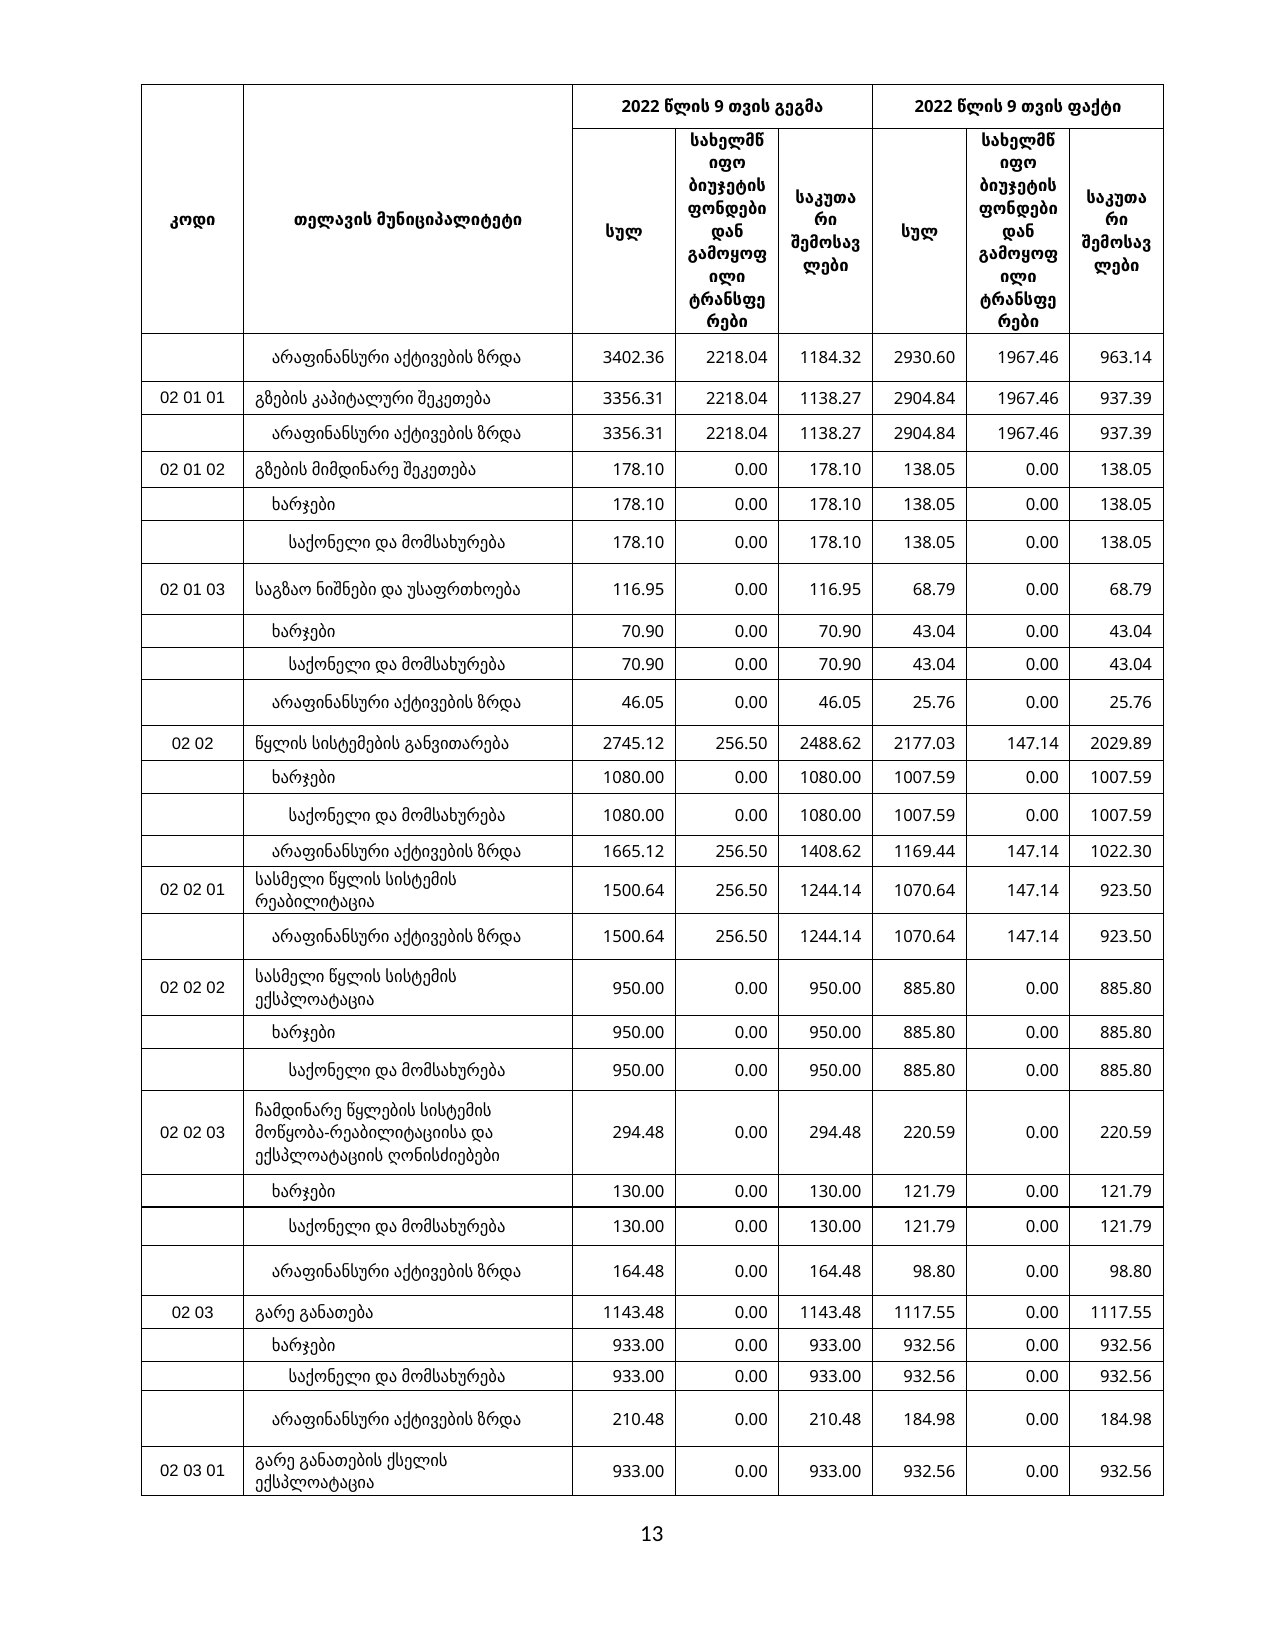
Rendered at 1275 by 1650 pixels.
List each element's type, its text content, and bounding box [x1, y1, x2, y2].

table_cell 0.00 [967, 1091, 1069, 1174]
table_cell 0.00 [967, 1016, 1069, 1048]
table_cell 46.05 [779, 680, 872, 725]
table_cell საგზაო ნიშნები და უსაფრთხოება [244, 564, 572, 614]
table_cell 121.79 [1070, 1175, 1163, 1206]
table_cell 2488.62 [779, 726, 872, 760]
table_cell 932.56 [1070, 1329, 1163, 1361]
table_cell არაფინანსური აქტივების ზრდა [244, 1391, 572, 1446]
table_cell 0.00 [967, 1329, 1069, 1361]
table_cell 950.00 [573, 960, 675, 1015]
table_cell 70.90 [573, 648, 675, 679]
table_cell 1143.48 [573, 1296, 675, 1328]
table_cell 0.00 [967, 680, 1069, 725]
table_cell [142, 1016, 243, 1048]
table_cell [142, 1175, 243, 1206]
table_cell 0.00 [967, 452, 1069, 487]
table_header 2022 წლის 9 თვის გეგმა [573, 85, 872, 127]
table_cell [142, 914, 243, 959]
table_cell 933.00 [573, 1447, 675, 1495]
table_cell 2218.04 [676, 415, 778, 451]
table_cell 256.50 [676, 914, 778, 959]
table_cell არაფინანსური აქტივების ზრდა [244, 334, 572, 381]
table_cell 1665.12 [573, 836, 675, 866]
table_cell 70.90 [779, 648, 872, 679]
table_cell სასმელი წყლის სისტემის ექსპლოატაცია [244, 960, 572, 1015]
table_cell ხარჯები [244, 1016, 572, 1048]
table_cell 932.56 [873, 1447, 966, 1495]
table_cell არაფინანსური აქტივების ზრდა [244, 836, 572, 866]
table_cell საქონელი და მომსახურება [244, 794, 572, 835]
table_cell 130.00 [779, 1175, 872, 1206]
table_cell 1244.14 [779, 914, 872, 959]
table_cell სულ [873, 129, 966, 333]
table_cell 932.56 [873, 1329, 966, 1361]
table_cell 02 03 01 [142, 1447, 243, 1495]
table_cell 147.14 [967, 726, 1069, 760]
table_cell 294.48 [779, 1091, 872, 1174]
table_cell 130.00 [779, 1208, 872, 1245]
table_cell 1080.00 [779, 761, 872, 793]
table_cell 147.14 [967, 914, 1069, 959]
table_cell 0.00 [967, 1296, 1069, 1328]
table_cell 950.00 [779, 1016, 872, 1048]
table_cell 937.39 [1070, 415, 1163, 451]
table_cell გარე განათება [244, 1296, 572, 1328]
table_cell არაფინანსური აქტივების ზრდა [244, 1246, 572, 1295]
table_cell 121.79 [873, 1175, 966, 1206]
table_cell 0.00 [676, 564, 778, 614]
table_cell [142, 1208, 243, 1245]
table_cell 294.48 [573, 1091, 675, 1174]
table_cell 25.76 [873, 680, 966, 725]
table_cell 164.48 [573, 1246, 675, 1295]
table_cell სახელმწიფო ბიუჯეტის ფონდებიდან გამოყოფილი ტრანსფერები [967, 129, 1069, 333]
table_cell 0.00 [676, 615, 778, 647]
table_cell 70.90 [779, 615, 872, 647]
table_cell 0.00 [676, 1175, 778, 1206]
table_cell [142, 761, 243, 793]
table_cell 2904.84 [873, 415, 966, 451]
table_cell 220.59 [1070, 1091, 1163, 1174]
table_cell 138.05 [873, 452, 966, 487]
table_cell 0.00 [676, 680, 778, 725]
table_cell 2218.04 [676, 382, 778, 414]
table_cell საქონელი და მომსახურება [244, 521, 572, 563]
table_cell 0.00 [676, 521, 778, 563]
table_cell 130.00 [573, 1175, 675, 1206]
table_cell 0.00 [676, 794, 778, 835]
table_cell 933.00 [779, 1362, 872, 1390]
table_cell არაფინანსური აქტივების ზრდა [244, 415, 572, 451]
table_cell 885.80 [873, 960, 966, 1015]
table_cell 2745.12 [573, 726, 675, 760]
table_cell 0.00 [967, 564, 1069, 614]
table_cell სულ [573, 129, 675, 333]
table_cell [142, 794, 243, 835]
table_cell 138.05 [1070, 452, 1163, 487]
table_cell 0.00 [967, 648, 1069, 679]
table_cell 0.00 [967, 1246, 1069, 1295]
table_cell 121.79 [873, 1208, 966, 1245]
table_cell 0.00 [967, 1391, 1069, 1446]
table_cell სასმელი წყლის სისტემის რეაბილიტაცია [244, 867, 572, 912]
table_cell ხარჯები [244, 488, 572, 520]
table_cell ხარჯები [244, 761, 572, 793]
table_cell 0.00 [676, 648, 778, 679]
table_cell 0.00 [676, 488, 778, 520]
table_cell 178.10 [573, 452, 675, 487]
table_cell 178.10 [779, 488, 872, 520]
table_cell 1967.46 [967, 415, 1069, 451]
table_cell 178.10 [779, 452, 872, 487]
table_cell 70.90 [573, 615, 675, 647]
table_cell 885.80 [873, 1049, 966, 1090]
table_cell 0.00 [676, 1362, 778, 1390]
table_cell 02 02 01 [142, 867, 243, 912]
table_cell 1080.00 [779, 794, 872, 835]
table_cell [142, 521, 243, 563]
table_cell 0.00 [676, 960, 778, 1015]
table_cell 121.79 [1070, 1208, 1163, 1245]
table_cell 0.00 [676, 1246, 778, 1295]
table_cell 1007.59 [873, 761, 966, 793]
table_cell 02 01 03 [142, 564, 243, 614]
table_cell 1070.64 [873, 867, 966, 912]
table_cell [142, 836, 243, 866]
table_cell 1169.44 [873, 836, 966, 866]
table_header 2022 წლის 9 თვის ფაქტი [873, 85, 1163, 127]
table_cell [142, 1329, 243, 1361]
table_cell 178.10 [573, 488, 675, 520]
table_cell 932.56 [873, 1362, 966, 1390]
table_cell ხარჯები [244, 615, 572, 647]
table_header კოდი [142, 85, 243, 333]
table_cell 0.00 [676, 1447, 778, 1495]
table_cell 256.50 [676, 726, 778, 760]
table_cell წყლის სისტემების განვითარება [244, 726, 572, 760]
table_cell 43.04 [1070, 648, 1163, 679]
table_cell 116.95 [779, 564, 872, 614]
table_cell 0.00 [967, 1175, 1069, 1206]
table_cell ჩამდინარე წყლების სისტემის მოწყობა-რეაბილიტაციისა და ექსპლოატაციის ღონისძიებები [244, 1091, 572, 1174]
table_cell 0.00 [967, 521, 1069, 563]
table_cell 0.00 [967, 488, 1069, 520]
table_cell 933.00 [779, 1447, 872, 1495]
table_cell [142, 488, 243, 520]
table_cell 178.10 [573, 521, 675, 563]
table_cell 138.05 [1070, 521, 1163, 563]
table_cell 138.05 [1070, 488, 1163, 520]
table_cell 0.00 [676, 1329, 778, 1361]
table_cell 210.48 [573, 1391, 675, 1446]
table_cell [142, 1049, 243, 1090]
table_cell 1080.00 [573, 794, 675, 835]
table_cell 0.00 [676, 1208, 778, 1245]
table_cell 2904.84 [873, 382, 966, 414]
table_cell 0.00 [967, 1447, 1069, 1495]
table_cell საქონელი და მომსახურება [244, 1208, 572, 1245]
table_cell 3356.31 [573, 382, 675, 414]
table_cell 923.50 [1070, 867, 1163, 912]
table_cell 220.59 [873, 1091, 966, 1174]
table_cell 2029.89 [1070, 726, 1163, 760]
table_cell 02 01 02 [142, 452, 243, 487]
table_cell 46.05 [573, 680, 675, 725]
table_cell 68.79 [873, 564, 966, 614]
table_cell 1070.64 [873, 914, 966, 959]
table_cell 933.00 [573, 1329, 675, 1361]
table_cell 256.50 [676, 867, 778, 912]
table_cell გარე განათების ქსელის ექსპლოატაცია [244, 1447, 572, 1495]
table_cell 184.98 [873, 1391, 966, 1446]
table_cell 1138.27 [779, 382, 872, 414]
table_cell 932.56 [1070, 1362, 1163, 1390]
table_cell 43.04 [1070, 615, 1163, 647]
table_cell 0.00 [967, 794, 1069, 835]
table_cell 923.50 [1070, 914, 1163, 959]
table_cell სახელმწიფო ბიუჯეტის ფონდებიდან გამოყოფილი ტრანსფერები [676, 129, 778, 333]
table_cell 147.14 [967, 836, 1069, 866]
table_cell 25.76 [1070, 680, 1163, 725]
table_cell 02 02 02 [142, 960, 243, 1015]
table_cell 0.00 [967, 1208, 1069, 1245]
table_cell 147.14 [967, 867, 1069, 912]
table_cell 0.00 [967, 1362, 1069, 1390]
table_cell 1117.55 [873, 1296, 966, 1328]
table_cell 210.48 [779, 1391, 872, 1446]
table_cell 885.80 [873, 1016, 966, 1048]
table_cell 0.00 [967, 960, 1069, 1015]
table_cell 1500.64 [573, 914, 675, 959]
table_cell 1022.30 [1070, 836, 1163, 866]
table_cell გზების მიმდინარე შეკეთება [244, 452, 572, 487]
table_cell 950.00 [779, 1049, 872, 1090]
table_cell 116.95 [573, 564, 675, 614]
table_cell [142, 1362, 243, 1390]
table_cell ხარჯები [244, 1175, 572, 1206]
table_cell 02 02 03 [142, 1091, 243, 1174]
table_cell საკუთარი შემოსავლები [1070, 129, 1163, 333]
table_cell 2930.60 [873, 334, 966, 381]
table_cell 932.56 [1070, 1447, 1163, 1495]
table_cell 937.39 [1070, 382, 1163, 414]
table_cell 0.00 [967, 761, 1069, 793]
table_cell 43.04 [873, 615, 966, 647]
table_cell 0.00 [676, 452, 778, 487]
table_cell 2177.03 [873, 726, 966, 760]
table_cell 1138.27 [779, 415, 872, 451]
table_cell 178.10 [779, 521, 872, 563]
table_cell 68.79 [1070, 564, 1163, 614]
table_cell საკუთარი შემოსავლები [779, 129, 872, 333]
table_cell 1967.46 [967, 382, 1069, 414]
table_cell 0.00 [967, 1049, 1069, 1090]
table_cell 1408.62 [779, 836, 872, 866]
table_cell 43.04 [873, 648, 966, 679]
table_cell 02 01 01 [142, 382, 243, 414]
table_cell 138.05 [873, 521, 966, 563]
table_cell ხარჯები [244, 1329, 572, 1361]
table_cell [142, 648, 243, 679]
table_cell 885.80 [1070, 1049, 1163, 1090]
table_cell 1117.55 [1070, 1296, 1163, 1328]
table_cell 0.00 [676, 1391, 778, 1446]
table_cell 0.00 [676, 1049, 778, 1090]
table_cell 1080.00 [573, 761, 675, 793]
table_header თელავის მუნიციპალიტეტი [244, 85, 572, 333]
table_cell 0.00 [676, 761, 778, 793]
table_cell 98.80 [873, 1246, 966, 1295]
table_cell 02 03 [142, 1296, 243, 1328]
table_cell 1500.64 [573, 867, 675, 912]
table_cell 963.14 [1070, 334, 1163, 381]
table_cell 1967.46 [967, 334, 1069, 381]
table_cell საქონელი და მომსახურება [244, 1362, 572, 1390]
table_cell 0.00 [676, 1016, 778, 1048]
table_cell 1143.48 [779, 1296, 872, 1328]
table_cell [142, 680, 243, 725]
table_cell 1007.59 [1070, 794, 1163, 835]
table_cell 1244.14 [779, 867, 872, 912]
table_cell საქონელი და მომსახურება [244, 648, 572, 679]
table_cell 885.80 [1070, 1016, 1163, 1048]
table_cell [142, 415, 243, 451]
table_cell არაფინანსური აქტივების ზრდა [244, 914, 572, 959]
table_cell გზების კაპიტალური შეკეთება [244, 382, 572, 414]
table_cell [142, 334, 243, 381]
table_cell 1184.32 [779, 334, 872, 381]
table_cell 98.80 [1070, 1246, 1163, 1295]
table_cell 2218.04 [676, 334, 778, 381]
table_cell 0.00 [676, 1091, 778, 1174]
table_cell 3402.36 [573, 334, 675, 381]
table_cell 933.00 [573, 1362, 675, 1390]
table_cell 1007.59 [873, 794, 966, 835]
table_cell 3356.31 [573, 415, 675, 451]
table_cell 164.48 [779, 1246, 872, 1295]
table_cell საქონელი და მომსახურება [244, 1049, 572, 1090]
table_cell 02 02 [142, 726, 243, 760]
table_cell 933.00 [779, 1329, 872, 1361]
table_cell 130.00 [573, 1208, 675, 1245]
table_cell 0.00 [676, 1296, 778, 1328]
table_cell 1007.59 [1070, 761, 1163, 793]
table_cell 184.98 [1070, 1391, 1163, 1446]
table_cell არაფინანსური აქტივების ზრდა [244, 680, 572, 725]
table_cell 256.50 [676, 836, 778, 866]
table_cell 950.00 [779, 960, 872, 1015]
table_cell [142, 615, 243, 647]
table_cell 885.80 [1070, 960, 1163, 1015]
table_cell 950.00 [573, 1049, 675, 1090]
table_cell [142, 1391, 243, 1446]
table_cell 0.00 [967, 615, 1069, 647]
table_cell 138.05 [873, 488, 966, 520]
table_cell [142, 1246, 243, 1295]
table_cell 950.00 [573, 1016, 675, 1048]
